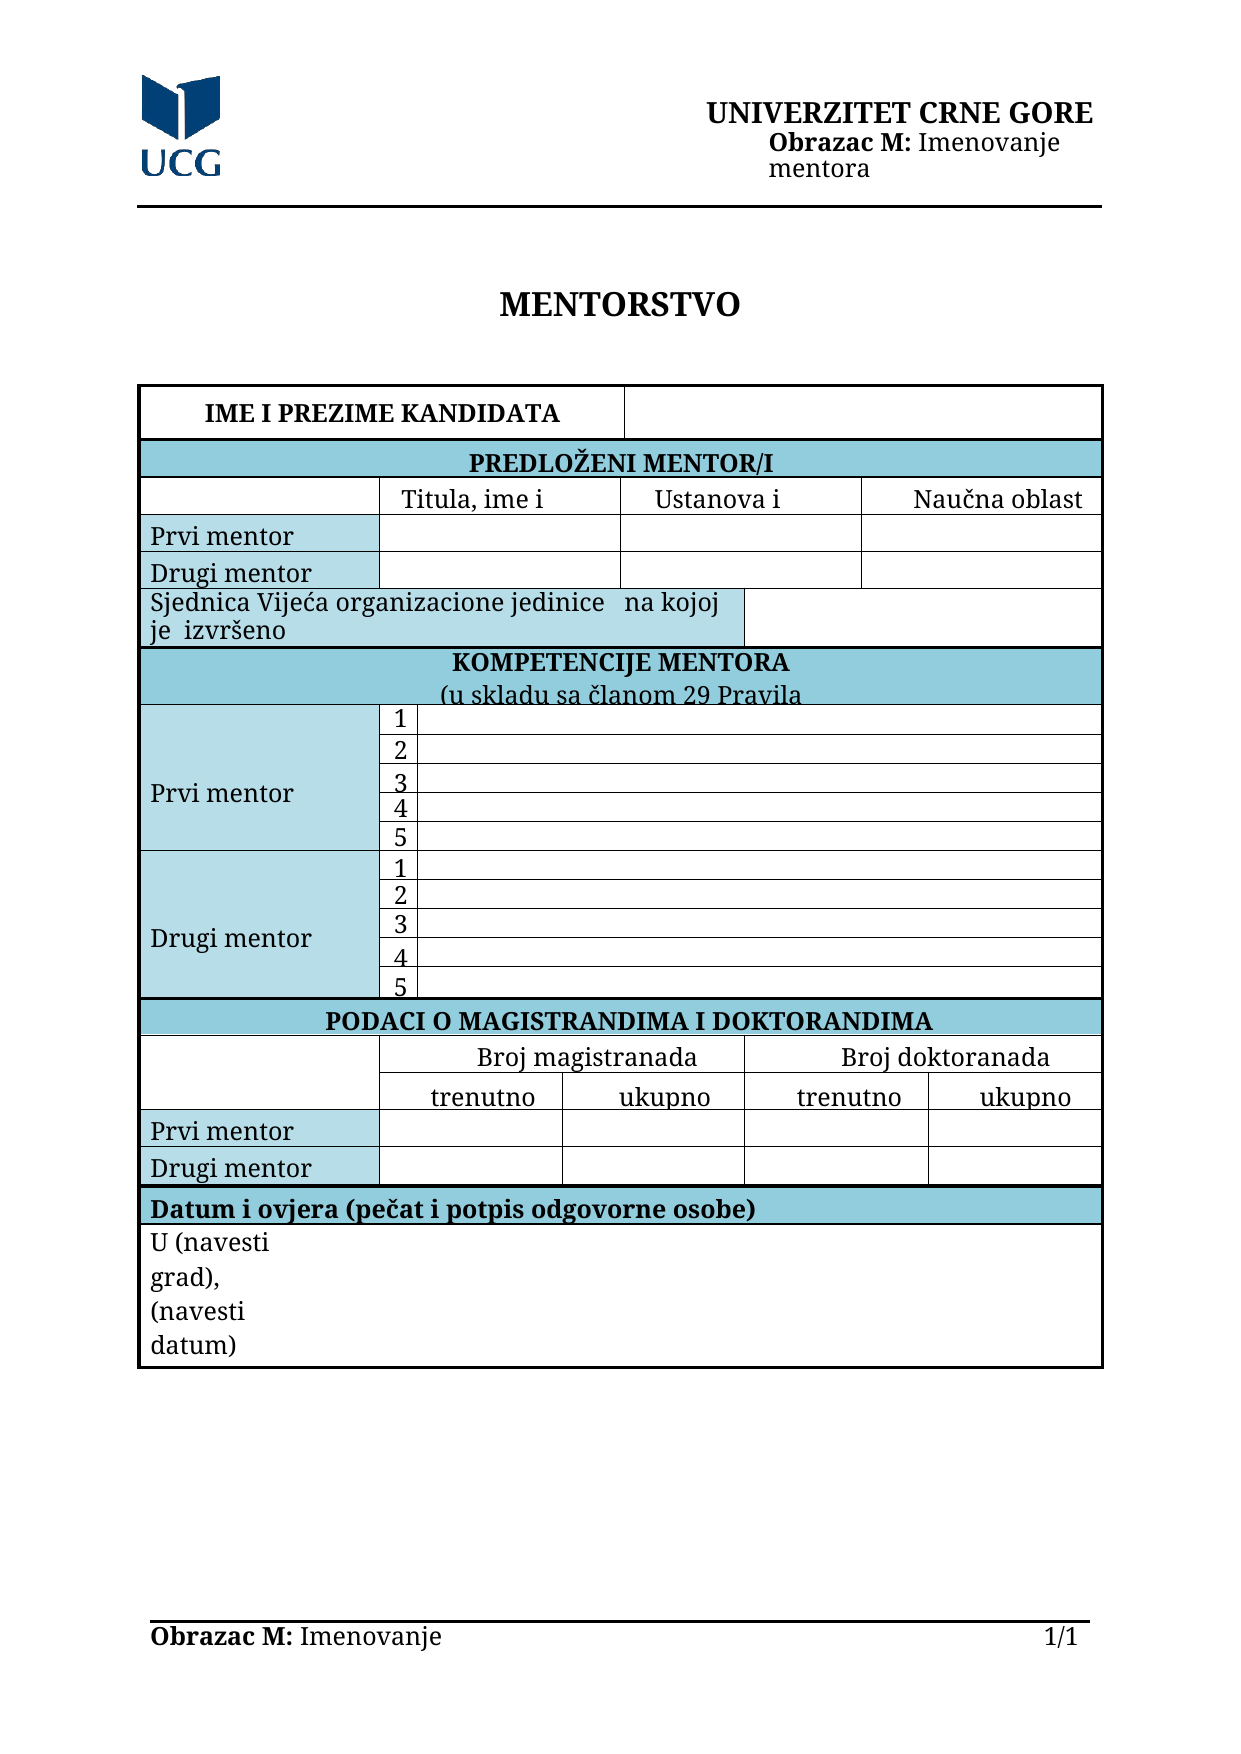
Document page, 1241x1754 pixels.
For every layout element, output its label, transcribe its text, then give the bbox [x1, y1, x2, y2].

table_cell [862, 552, 1101, 588]
table_cell trenutno [380, 1073, 562, 1109]
table_cell [929, 1147, 1101, 1184]
table_cell 3 [380, 909, 417, 937]
table_cell trenutno [745, 1073, 928, 1109]
table_cell Broj doktoranada [745, 1036, 1101, 1072]
table_cell 5 [380, 822, 417, 850]
table_cell [563, 1110, 744, 1146]
table_cell Ustanova i država [621, 478, 861, 514]
table_cell Prvi mentor [141, 705, 379, 850]
table_cell 3 [380, 764, 417, 792]
table_cell Datum i ovjera (pečat i potpis odgovorne osobe) [141, 1188, 1101, 1223]
table_cell [745, 1110, 928, 1146]
table_cell [418, 764, 1101, 792]
table_cell [141, 478, 379, 514]
table_cell [418, 938, 1101, 966]
table_cell [418, 909, 1101, 937]
table_cell [380, 1110, 562, 1146]
table_cell [141, 1036, 379, 1109]
table_cell 4 [380, 793, 417, 821]
table_cell PREDLOŽENI MENTOR/I [141, 441, 1101, 476]
table_cell Broj magistranada [380, 1036, 744, 1072]
subtitle MENTORSTVO [196, 281, 1044, 326]
table_cell [418, 822, 1101, 850]
table_cell [621, 552, 861, 588]
table_cell 1 [380, 851, 417, 879]
table_cell [563, 1147, 744, 1184]
table_cell [380, 515, 620, 551]
table_cell [745, 1147, 928, 1184]
table_cell PODACI O MAGISTRANDIMA I DOKTORANDIMA [141, 1000, 1101, 1034]
table_cell Titula, ime i prezime [380, 478, 620, 514]
table_cell 2 [380, 735, 417, 763]
table_header [625, 387, 1101, 438]
table_cell 5 [380, 967, 417, 997]
table_cell ukupno [929, 1073, 1101, 1109]
table_cell 2 [380, 880, 417, 908]
picture [141, 75, 220, 176]
table_cell Prvi mentor [141, 1110, 379, 1146]
table_cell Drugi mentor [141, 552, 379, 588]
table_cell Sjednica Vijeća organizacione jedinice na kojoj je izvršeno predlaganje mentora [141, 589, 744, 646]
table_cell KOMPETENCIJE MENTORA (u skladu sa članom 29 Pravila doktorskih studija) [141, 649, 1101, 704]
text Obrazac M: Imenovanje mentora [768, 131, 1117, 183]
table_cell [745, 589, 1101, 646]
table_cell [621, 515, 861, 551]
table_cell Naučna oblast [862, 478, 1101, 514]
table_cell [380, 1147, 562, 1184]
table_cell [380, 552, 620, 588]
table_cell [418, 967, 1101, 997]
table_cell [929, 1110, 1101, 1146]
table_cell [418, 793, 1101, 821]
table_cell [418, 705, 1101, 734]
table_cell [418, 851, 1101, 879]
table_cell Drugi mentor [141, 1147, 379, 1184]
table_cell [418, 735, 1101, 763]
table_header IME I PREZIME KANDIDATA [141, 387, 624, 438]
table_cell ukupno [563, 1073, 744, 1109]
table_cell Prvi mentor [141, 515, 379, 551]
table_cell U (navesti grad), (navesti datum) DEKAN MP [141, 1225, 1101, 1366]
table_cell 4 [380, 938, 417, 966]
table_cell [418, 880, 1101, 908]
table_cell Drugi mentor [141, 851, 379, 997]
table_cell 1 [380, 705, 417, 734]
table_cell [862, 515, 1101, 551]
